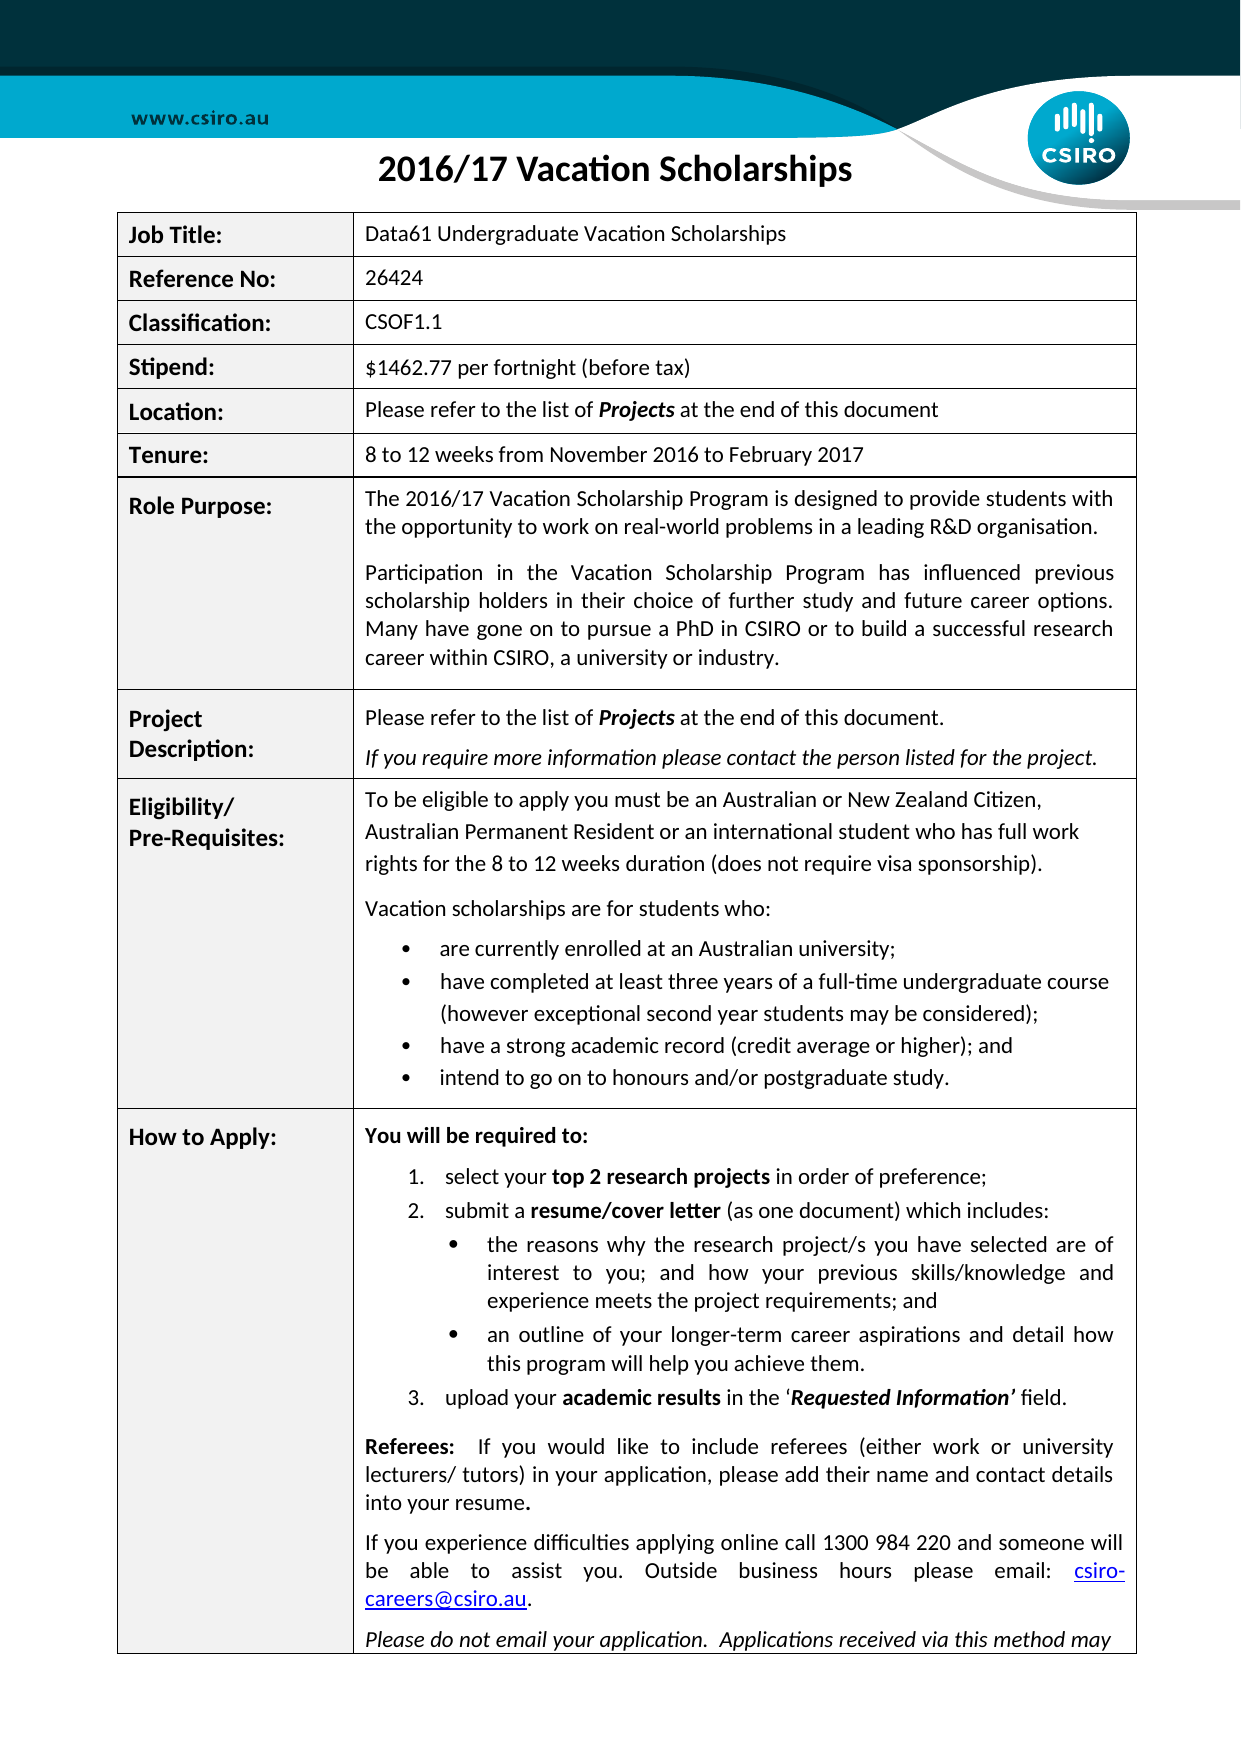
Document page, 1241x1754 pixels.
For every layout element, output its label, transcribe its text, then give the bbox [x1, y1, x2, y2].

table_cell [354, 1109, 1136, 1653]
table_cell Role Purpose: [118, 478, 353, 689]
table_cell How to Apply: [118, 1109, 353, 1653]
table_cell Project Description: [118, 690, 353, 778]
table_cell Tenure: [118, 434, 353, 476]
table_header Data61 Undergraduate Vacation Scholarships [354, 213, 1136, 256]
table_cell Classification: [118, 301, 353, 344]
table_cell 26424 [354, 257, 1136, 300]
table_cell Location: [118, 389, 353, 432]
table_cell Stipend: [118, 345, 353, 388]
table_header Job Title: [118, 213, 353, 256]
table_cell CSOF1.1 [354, 301, 1136, 344]
table_cell To be eligible to apply you must be an Australian or New Zealand Citizen, Australian Permanent Resident or an international student who has full work rights for the 8 to 12 weeks duration (does not require visa sponsorship). Vacation scholarships are for students who: are currently enrolled at an Australian university; have completed at least three years of a full-time undergraduate course (however exceptional second year students may be considered); have a strong academic record (credit average or higher); and intend to go on to honours and/or postgraduate study. [354, 779, 1136, 1108]
table_cell 8 to 12 weeks from November 2016 to February 2017 [354, 434, 1136, 476]
table_cell Eligibility/ Pre-Requisites: [118, 779, 353, 1108]
table_cell $1462.77 per fortnight (before tax) [354, 345, 1136, 388]
table_cell The 2016/17 Vacation Scholarship Program is designed to provide students with the opportunity to work on real-world problems in a leading R&D organisation. Participation in the Vacation Scholarship Program has influenced previous scholarship holders in their choice of further study and future career options. Many have gone on to pursue a PhD in CSIRO or to build a successful research career within CSIRO, a university or industry. [354, 478, 1136, 689]
table_cell Please refer to the list of Projects at the end of this document. If you require more information please contact the person listed for the project. [354, 690, 1136, 778]
table_cell Please refer to the list of Projects at the end of this document [354, 389, 1136, 432]
subtitle 2016/17 Vacation Scholarships [150, 145, 1080, 191]
table_cell Reference No: [118, 257, 353, 300]
